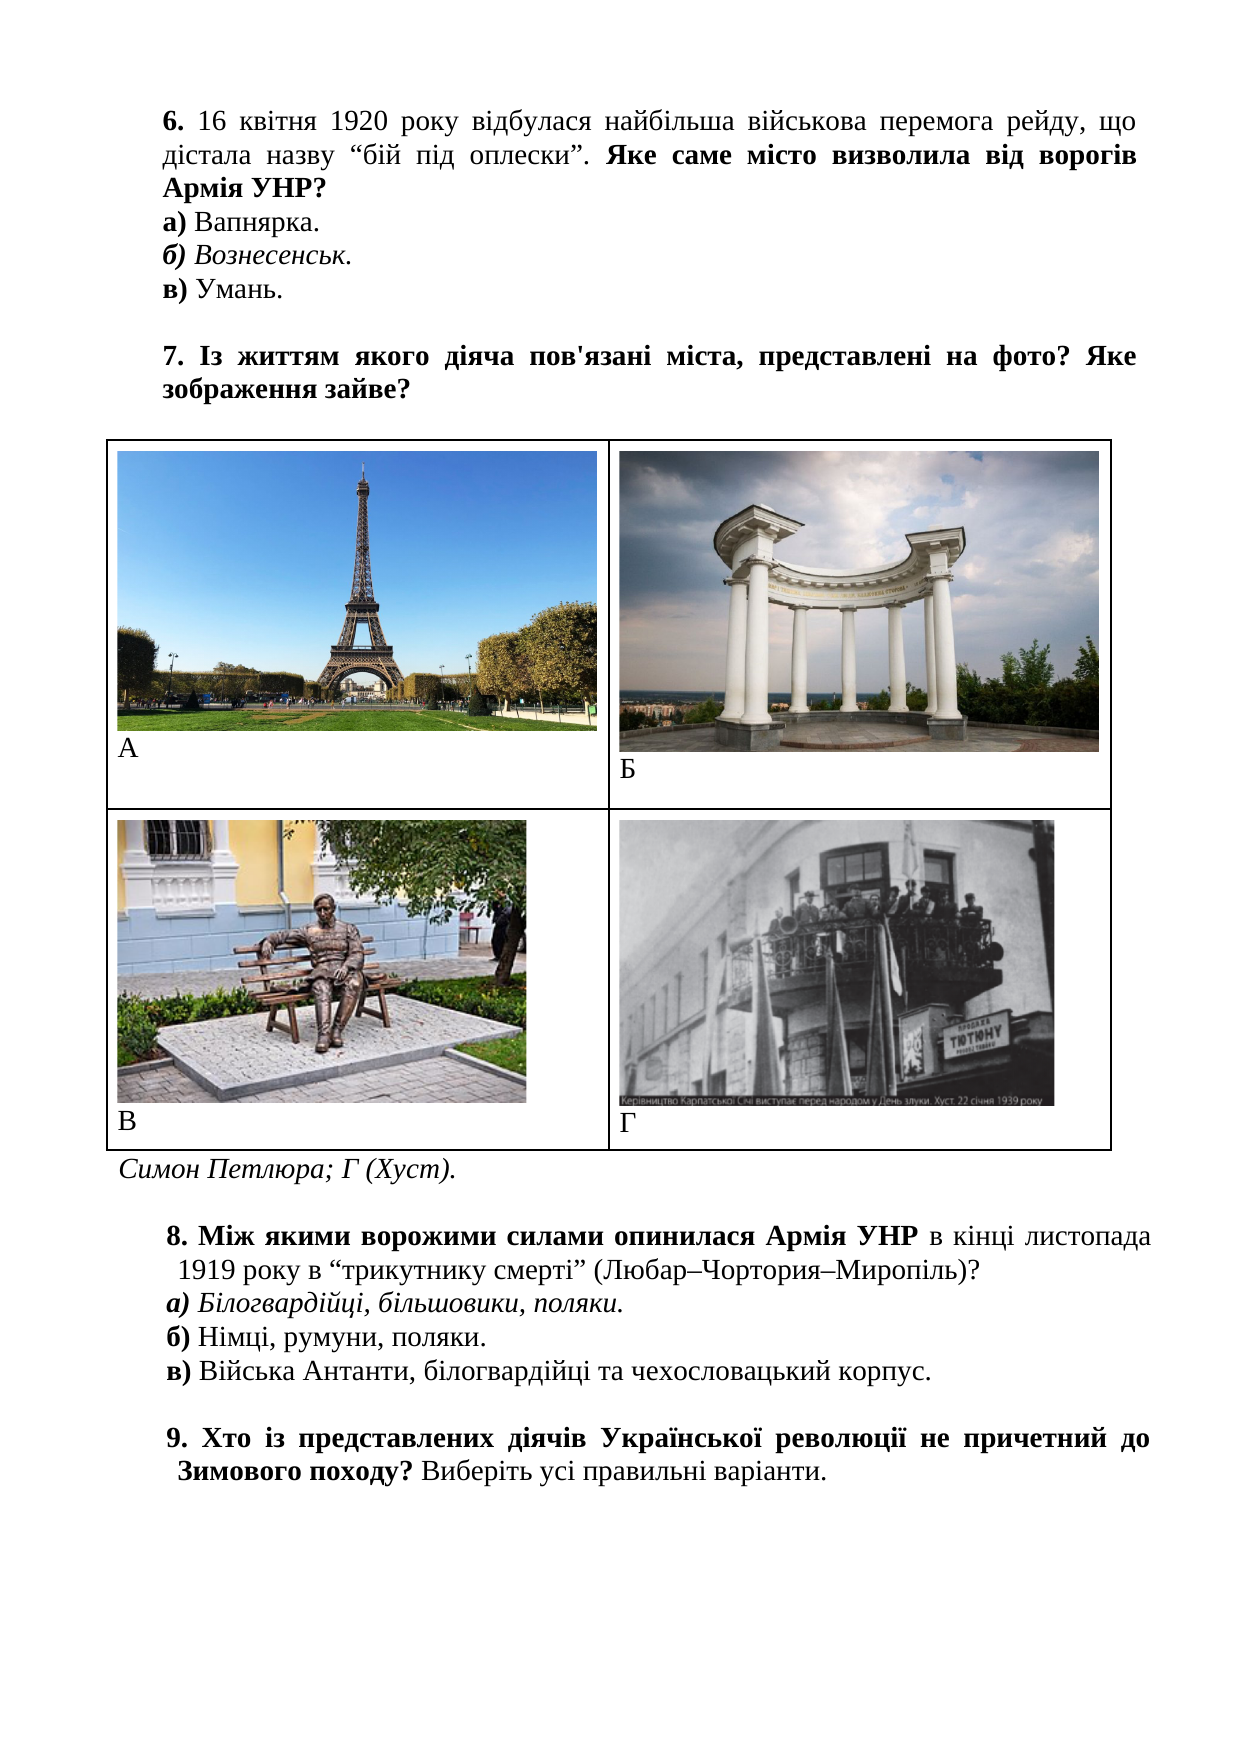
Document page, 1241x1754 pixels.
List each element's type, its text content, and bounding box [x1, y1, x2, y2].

text в) Умань. [162, 271, 1138, 304]
picture [117, 451, 597, 731]
text б) Вознесенськ. [162, 237, 1138, 271]
text 9. Хто із представлених діячів Української революції не причетний до Зимового походу? Виберіть усі правильні варіанти. [166, 1420, 1152, 1487]
text а) Білогвардійці, більшовики, поляки. [166, 1286, 1152, 1319]
picture [117, 820, 527, 1103]
table_header Б [610, 441, 1110, 808]
text 6. 16 квітня 1920 року відбулася найбільша військова перемога рейду, що дістала назву “бій під оплески”. Яке саме місто визволила від ворогів Армія УНР? [162, 103, 1138, 204]
table_header А [108, 441, 608, 808]
text 7. Із життям якого діяча пов'язані міста, представлені на фото? Яке зображення зайве? [162, 338, 1138, 405]
text в) Війська Антанти, білогвардійці та чехословацький корпус. [166, 1353, 1152, 1386]
text а) Вапнярка. [162, 204, 1138, 237]
text б) Німці, румуни, поляки. [166, 1319, 1152, 1353]
picture [619, 451, 1099, 752]
table_cell В [108, 810, 608, 1149]
table_cell Г [610, 810, 1110, 1149]
text Симон Петлюра; Г (Хуст). [118, 1151, 1122, 1185]
text 8. Між якими ворожими силами опинилася Армія УНР в кінці листопада 1919 року в “трикутнику смерті” (Любар–Чортория–Миропіль)? [166, 1218, 1152, 1286]
picture [619, 820, 1055, 1106]
